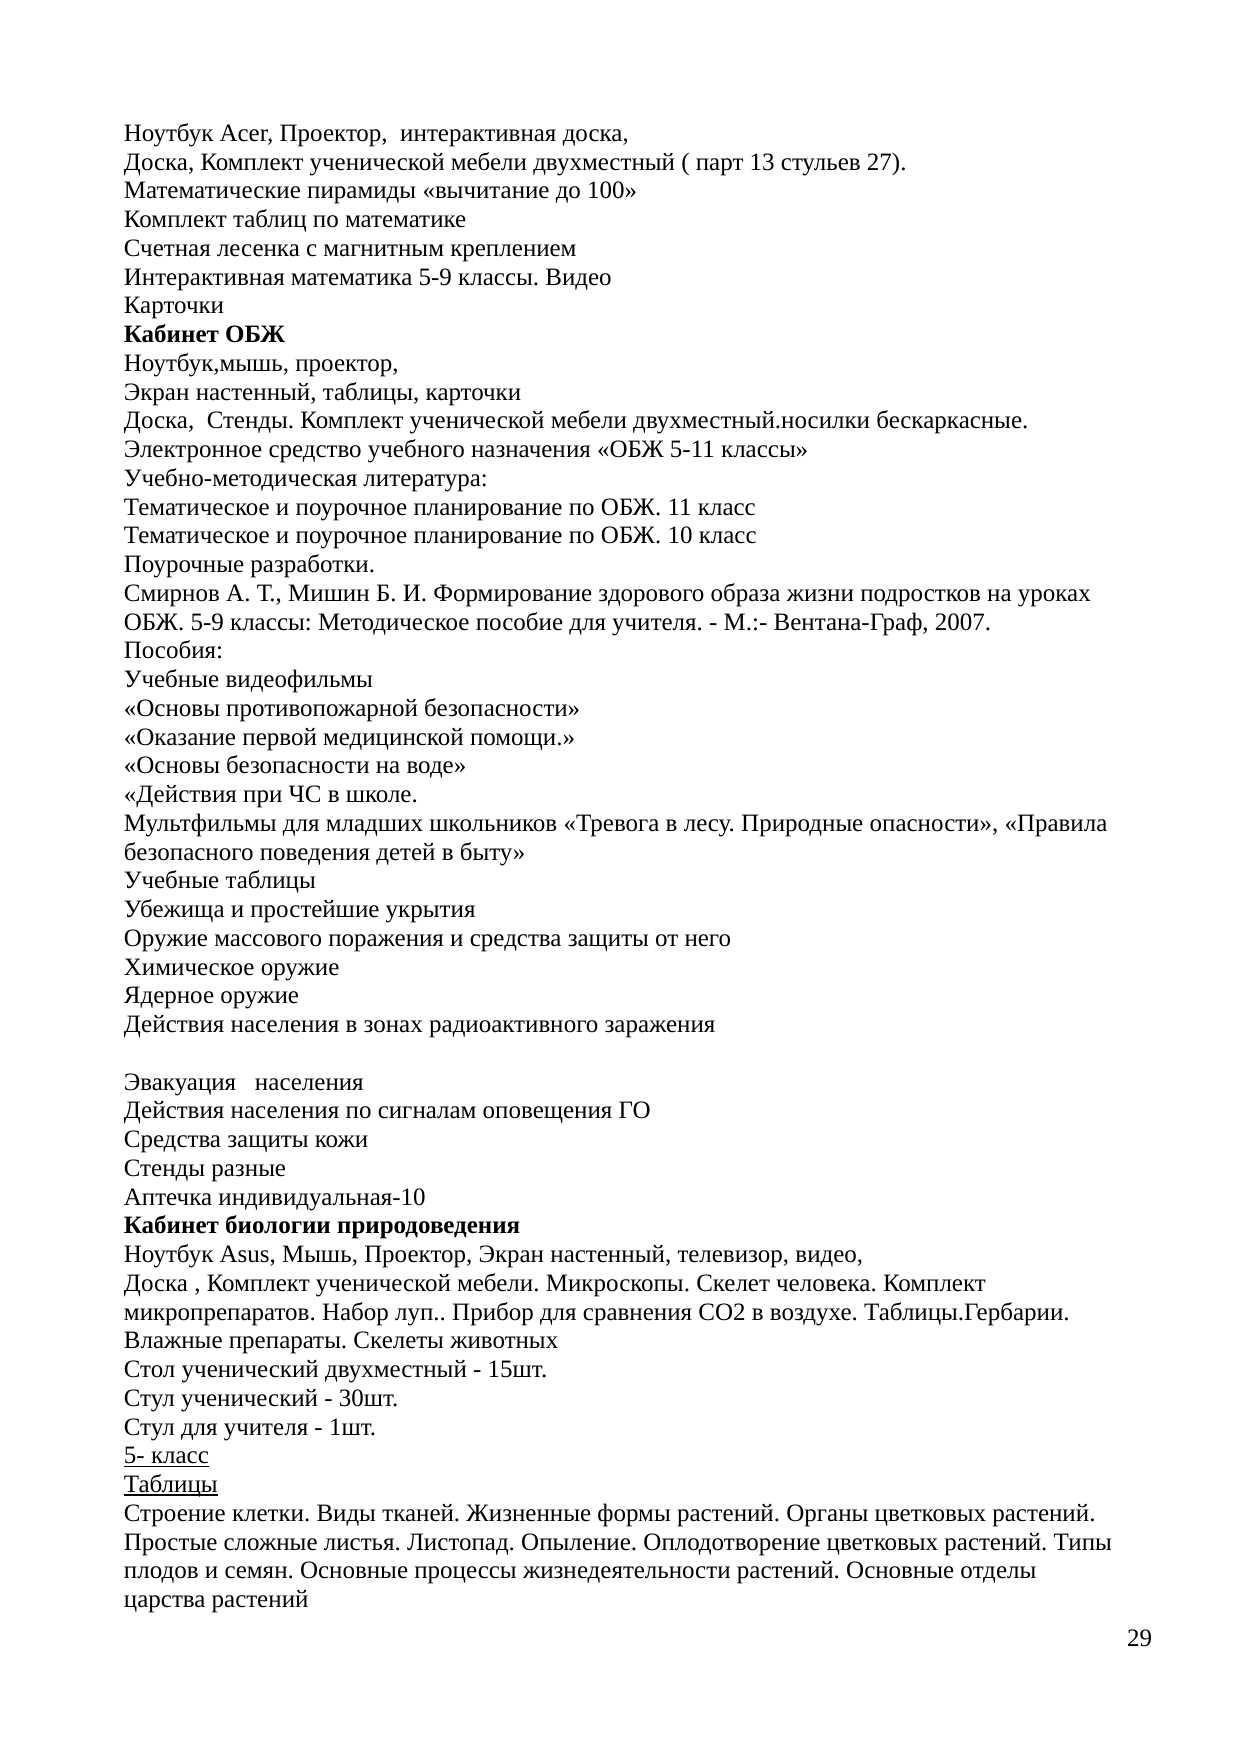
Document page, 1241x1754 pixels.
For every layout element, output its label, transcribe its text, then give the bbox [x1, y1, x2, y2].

table_cell Кабинет ОБЖ Ноутбук,мышь, проектор, Экран настенный, таблицы, карточки Доска, Стенды. Комплект ученической мебели двухместный.носилки бескаркасные. Электронное средство учебного назначения «ОБЖ 5-11 классы» Учебно-методическая литература: Тематическое и поурочное планирование по ОБЖ. 11 класс Тематическое и поурочное планирование по ОБЖ. 10 класс Поурочные разработки. Смирнов А. Т., Мишин Б. И. Формирование здорового образа жизни подростков на уроках ОБЖ. 5-9 классы: Методическое пособие для учителя. - М.:- Вентана-Граф, 2007. Пособия: Учебные видеофильмы «Основы противопожарной безопасности» «Оказание первой медицинской помощи.» «Основы безопасности на воде» «Действия при ЧС в школе. Мультфильмы для младших школьников «Тревога в лесу. Природные опасности», «Правила безопасного поведения детей в быту» Учебные таблицы Убежища и простейшие укрытия Оружие массового поражения и средства защиты от него Химическое оружие Ядерное оружие Действия населения в зонах радиоактивного заражения Эвакуация населения Действия населения по сигналам оповещения ГО Средства защиты кожи Стенды разные Аптечка индивидуальная-10 [113, 319, 1128, 1211]
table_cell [113, 1211, 1128, 1613]
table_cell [113, 118, 1128, 319]
